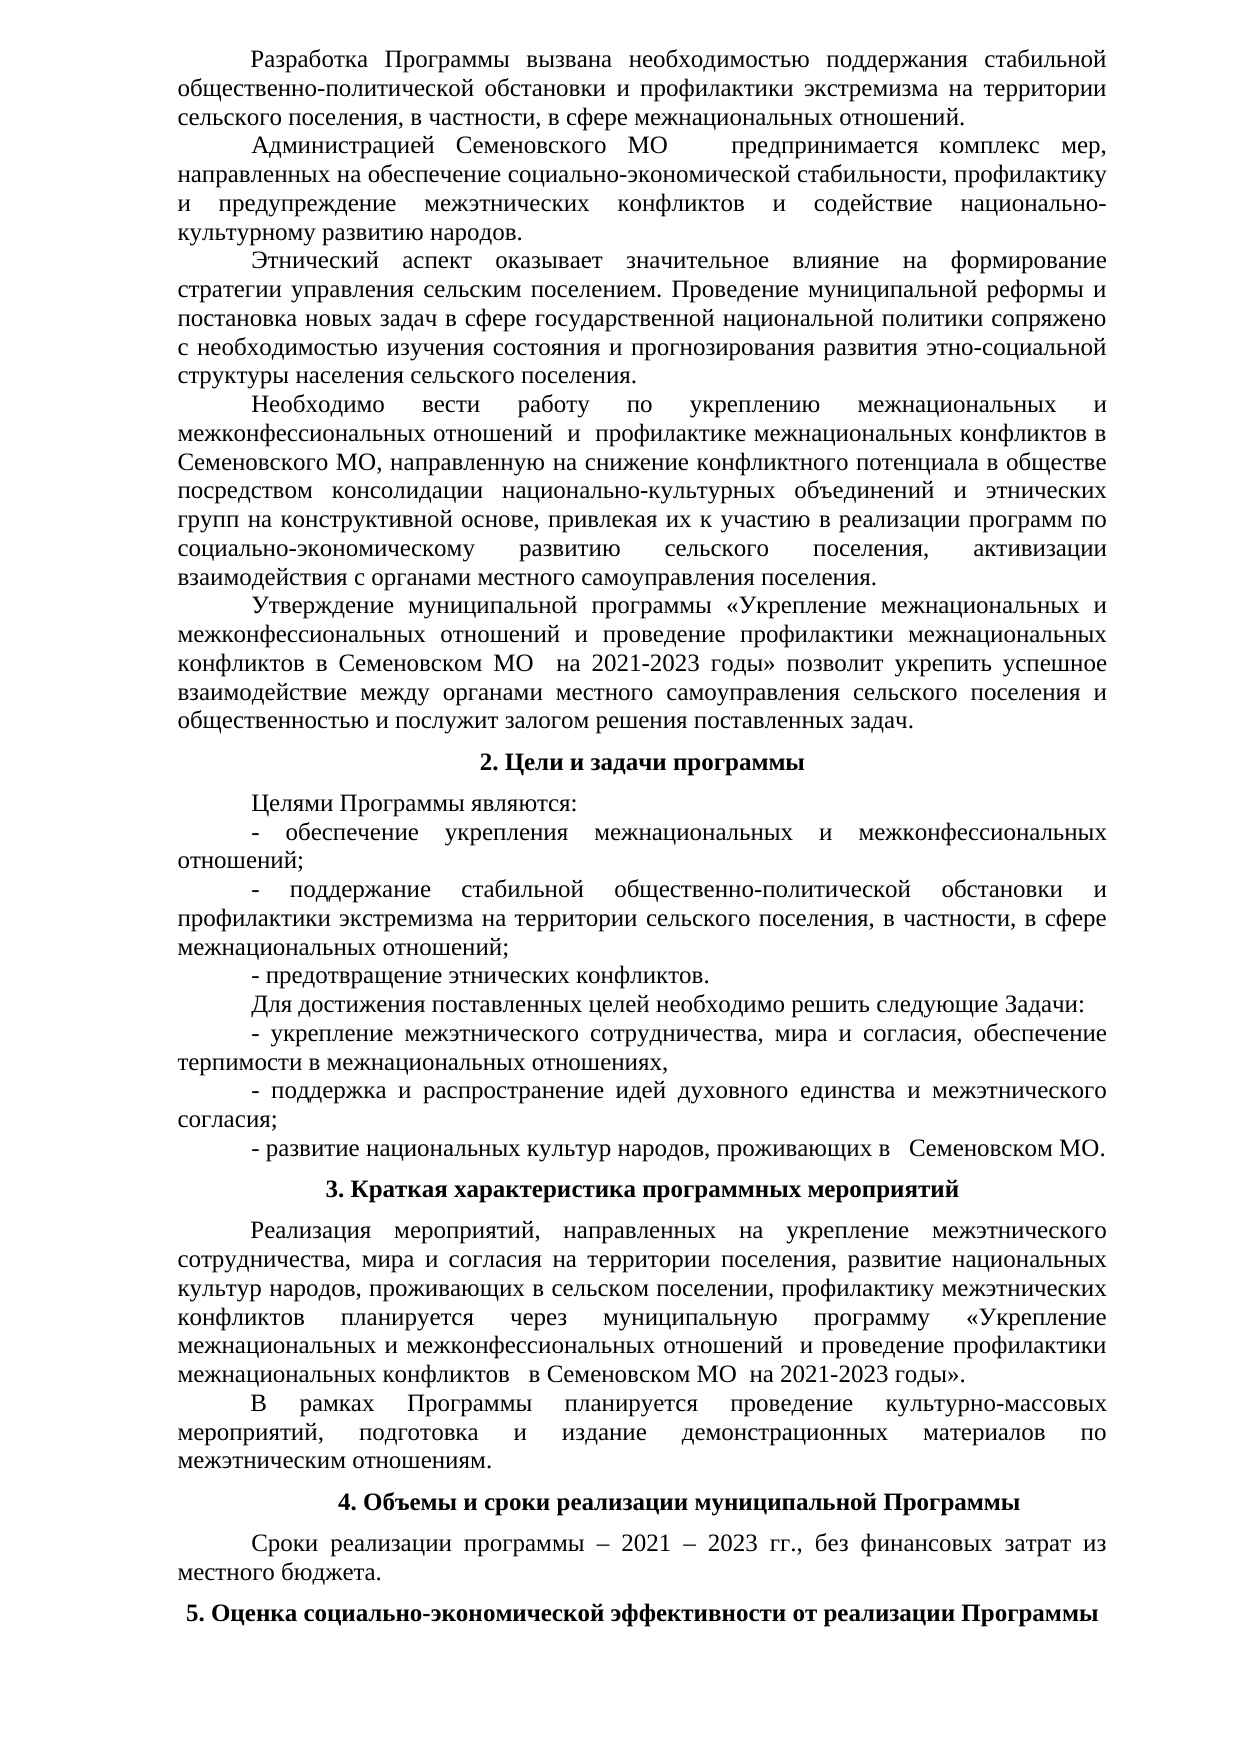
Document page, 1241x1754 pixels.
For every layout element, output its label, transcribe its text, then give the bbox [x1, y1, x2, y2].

text - поддержка и распространение идей духовного единства и межэтнического согласия; [177, 1076, 1107, 1133]
text - предотвращение этнических конфликтов. [177, 961, 1107, 989]
text - поддержание стабильной общественно-политической обстановки и профилактики экстремизма на территории сельского поселения, в частности, в сфере межнациональных отношений; [177, 874, 1107, 961]
text Разработка Программы вызвана необходимостью поддержания стабильной общественно-политической обстановки и профилактики экстремизма на территории сельского поселения, в частности, в сфере межнациональных отношений. [177, 44, 1107, 131]
text Утверждение муниципальной программы «Укрепление межнациональных и межконфессиональных отношений и проведение профилактики межнациональных конфликтов в Семеновском МО на 2021-2023 годы» позволит укрепить успешное взаимодействие между органами местного самоуправления сельского поселения и общественностью и послужит залогом решения поставленных задач. [177, 591, 1107, 734]
text Администрацией Семеновского МО предпринимается комплекс мер, направленных на обеспечение социально-экономической стабильности, профилактику и предупреждение межэтнических конфликтов и содействие национально-культурному развитию народов. [177, 131, 1107, 246]
text В рамках Программы планируется проведение культурно-массовых мероприятий, подготовка и издание демонстрационных материалов по межэтническим отношениям. [177, 1388, 1107, 1474]
text 3. Краткая характеристика программных мероприятий [177, 1174, 1107, 1203]
text Сроки реализации программы – 2021 – 2023 гг., без финансовых затрат из местного бюджета. [177, 1528, 1107, 1586]
text 5. Оценка социально-экономической эффективности от реализации Программы [177, 1598, 1107, 1627]
text Необходимо вести работу по укреплению межнациональных и межконфессиональных отношений и профилактике межнациональных конфликтов в Семеновского МО, направленную на снижение конфликтного потенциала в обществе посредством консолидации национально-культурных объединений и этнических групп на конструктивной основе, привлекая их к участию в реализации программ по социально-экономическому развитию сельского поселения, активизации взаимодействия с органами местного самоуправления поселения. [177, 389, 1107, 591]
text Для достижения поставленных целей необходимо решить следующие Задачи: [177, 989, 1107, 1018]
text - укрепление межэтнического сотрудничества, мира и согласия, обеспечение терпимости в межнациональных отношениях, [177, 1018, 1107, 1076]
text - обеспечение укрепления межнациональных и межконфессиональных отношений; [177, 817, 1107, 874]
text 2. Цели и задачи программы [177, 747, 1107, 776]
text 4. Объемы и сроки реализации муниципальной Программы [177, 1487, 1107, 1516]
text Реализация мероприятий, направленных на укрепление межэтнического сотрудничества, мира и согласия на территории поселения, развитие национальных культур народов, проживающих в сельском поселении, профилактику межэтнических конфликтов планируется через муниципальную программу «Укрепление межнациональных и межконфессиональных отношений и проведение профилактики межнациональных конфликтов в Семеновском МО на 2021-2023 годы». [177, 1216, 1107, 1388]
text Целями Программы являются: [177, 788, 1107, 817]
text Этнический аспект оказывает значительное влияние на формирование стратегии управления сельским поселением. Проведение муниципальной реформы и постановка новых задач в сфере государственной национальной политики сопряжено с необходимостью изучения состояния и прогнозирования развития этно-социальной структуры населения сельского поселения. [177, 246, 1107, 389]
text - развитие национальных культур народов, проживающих в Семеновском МО. [177, 1133, 1107, 1162]
